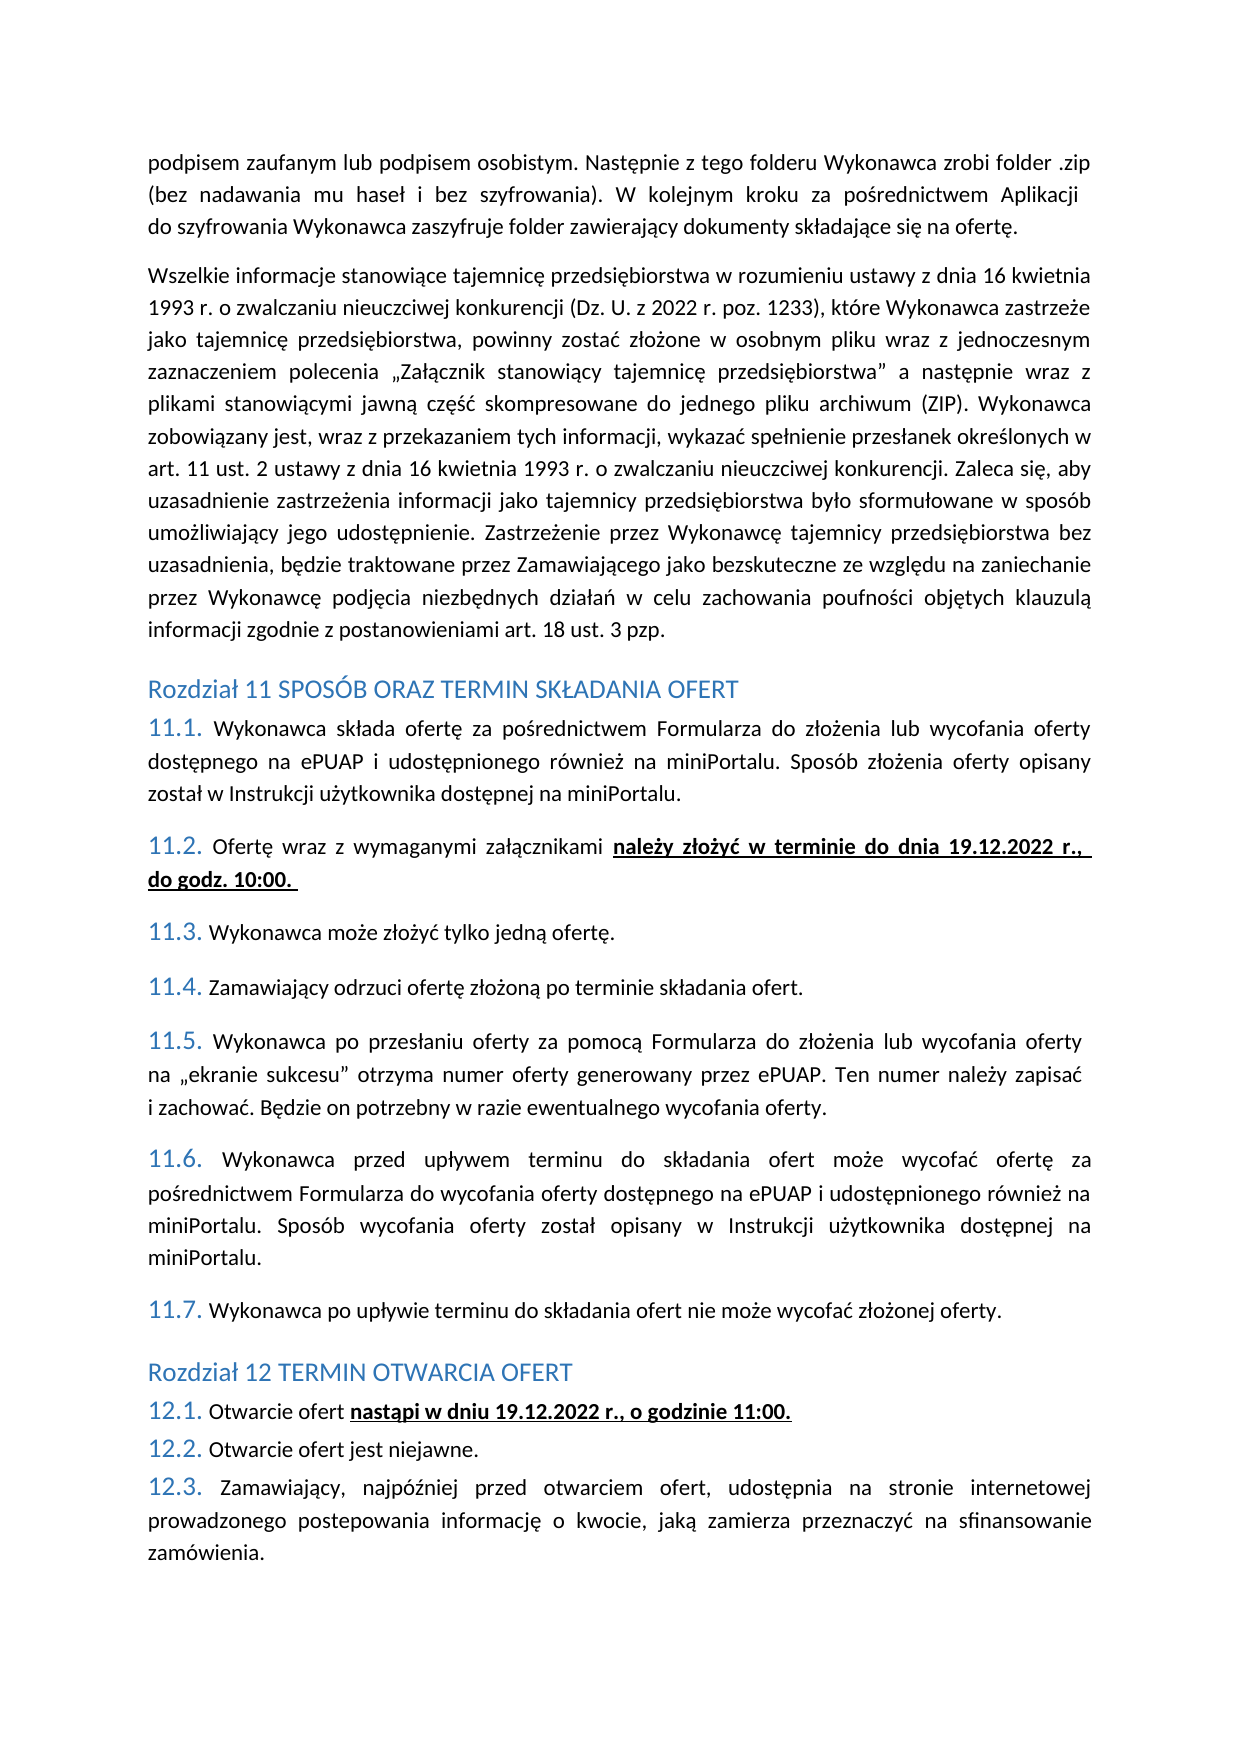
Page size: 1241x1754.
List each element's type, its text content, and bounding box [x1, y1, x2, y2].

text 11.2. Ofertę wraz z wymaganymi załącznikami należy złożyć w terminie do dnia 19.12.2022 r., do godz. 10:00. [148, 828, 1093, 893]
subtitle Rozdział 11 SPOSÓB ORAZ TERMIN SKŁADANIA OFERT [148, 672, 1093, 705]
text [148, 148, 1093, 240]
text 12.2. Otwarcie ofert jest niejawne. [148, 1431, 1093, 1464]
text 12.3. Zamawiający, najpóźniej przed otwarciem ofert, udostępnia na stronie internetowej prowadzonego postepowania informację o kwocie, jaką zamierza przeznaczyć na sfinansowanie zamówienia. [148, 1469, 1093, 1566]
text 12.1. Otwarcie ofert nastąpi w dniu 19.12.2022 r., o godzinie 11:00. [148, 1393, 1093, 1426]
text 11.1. Wykonawca składa ofertę za pośrednictwem Formularza do złożenia lub wycofania oferty dostępnego na ePUAP i udostępnionego również na miniPortalu. Sposób złożenia oferty opisany został w Instrukcji użytkownika dostępnej na miniPortalu. [148, 710, 1093, 807]
text 11.3. Wykonawca może złożyć tylko jedną ofertę. [148, 914, 1093, 947]
text 11.6. Wykonawca przed upływem terminu do składania ofert może wycofać ofertę za pośrednictwem Formularza do wycofania oferty dostępnego na ePUAP i udostępnionego również na miniPortalu. Sposób wycofania oferty został opisany w Instrukcji użytkownika dostępnej na miniPortalu. [148, 1142, 1093, 1271]
subtitle Rozdział 12 TERMIN OTWARCIA OFERT [148, 1355, 1093, 1388]
text Wszelkie informacje stanowiące tajemnicę przedsiębiorstwa w rozumieniu ustawy z dnia 16 kwietnia 1993 r. o zwalczaniu nieuczciwej konkurencji (Dz. U. z 2022 r. poz. 1233), które Wykonawca zastrzeże jako tajemnicę przedsiębiorstwa, powinny zostać złożone w osobnym pliku wraz z jednoczesnym zaznaczeniem polecenia „Załącznik stanowiący tajemnicę przedsiębiorstwa” a następnie wraz z plikami stanowiącymi jawną część skompresowane do jednego pliku archiwum (ZIP). Wykonawca zobowiązany jest, wraz z przekazaniem tych informacji, wykazać spełnienie przesłanek określonych w art. 11 ust. 2 ustawy z dnia 16 kwietnia 1993 r. o zwalczaniu nieuczciwej konkurencji. Zaleca się, aby uzasadnienie zastrzeżenia informacji jako tajemnicy przedsiębiorstwa było sformułowane w sposób umożliwiający jego udostępnienie. Zastrzeżenie przez Wykonawcę tajemnicy przedsiębiorstwa bez uzasadnienia, będzie traktowane przez Zamawiającego jako bezskuteczne ze względu na zaniechanie przez Wykonawcę podjęcia niezbędnych działań w celu zachowania poufności objętych klauzulą informacji zgodnie z postanowieniami art. 18 ust. 3 pzp. [148, 261, 1093, 643]
text 11.4. Zamawiający odrzuci ofertę złożoną po terminie składania ofert. [148, 969, 1093, 1002]
text 11.5. Wykonawca po przesłaniu oferty za pomocą Formularza do złożenia lub wycofania oferty na „ekranie sukcesu” otrzyma numer oferty generowany przez ePUAP. Ten numer należy zapisać i zachować. Będzie on potrzebny w razie ewentualnego wycofania oferty. [148, 1023, 1093, 1121]
text 11.7. Wykonawca po upływie terminu do składania ofert nie może wycofać złożonej oferty. [148, 1292, 1093, 1325]
